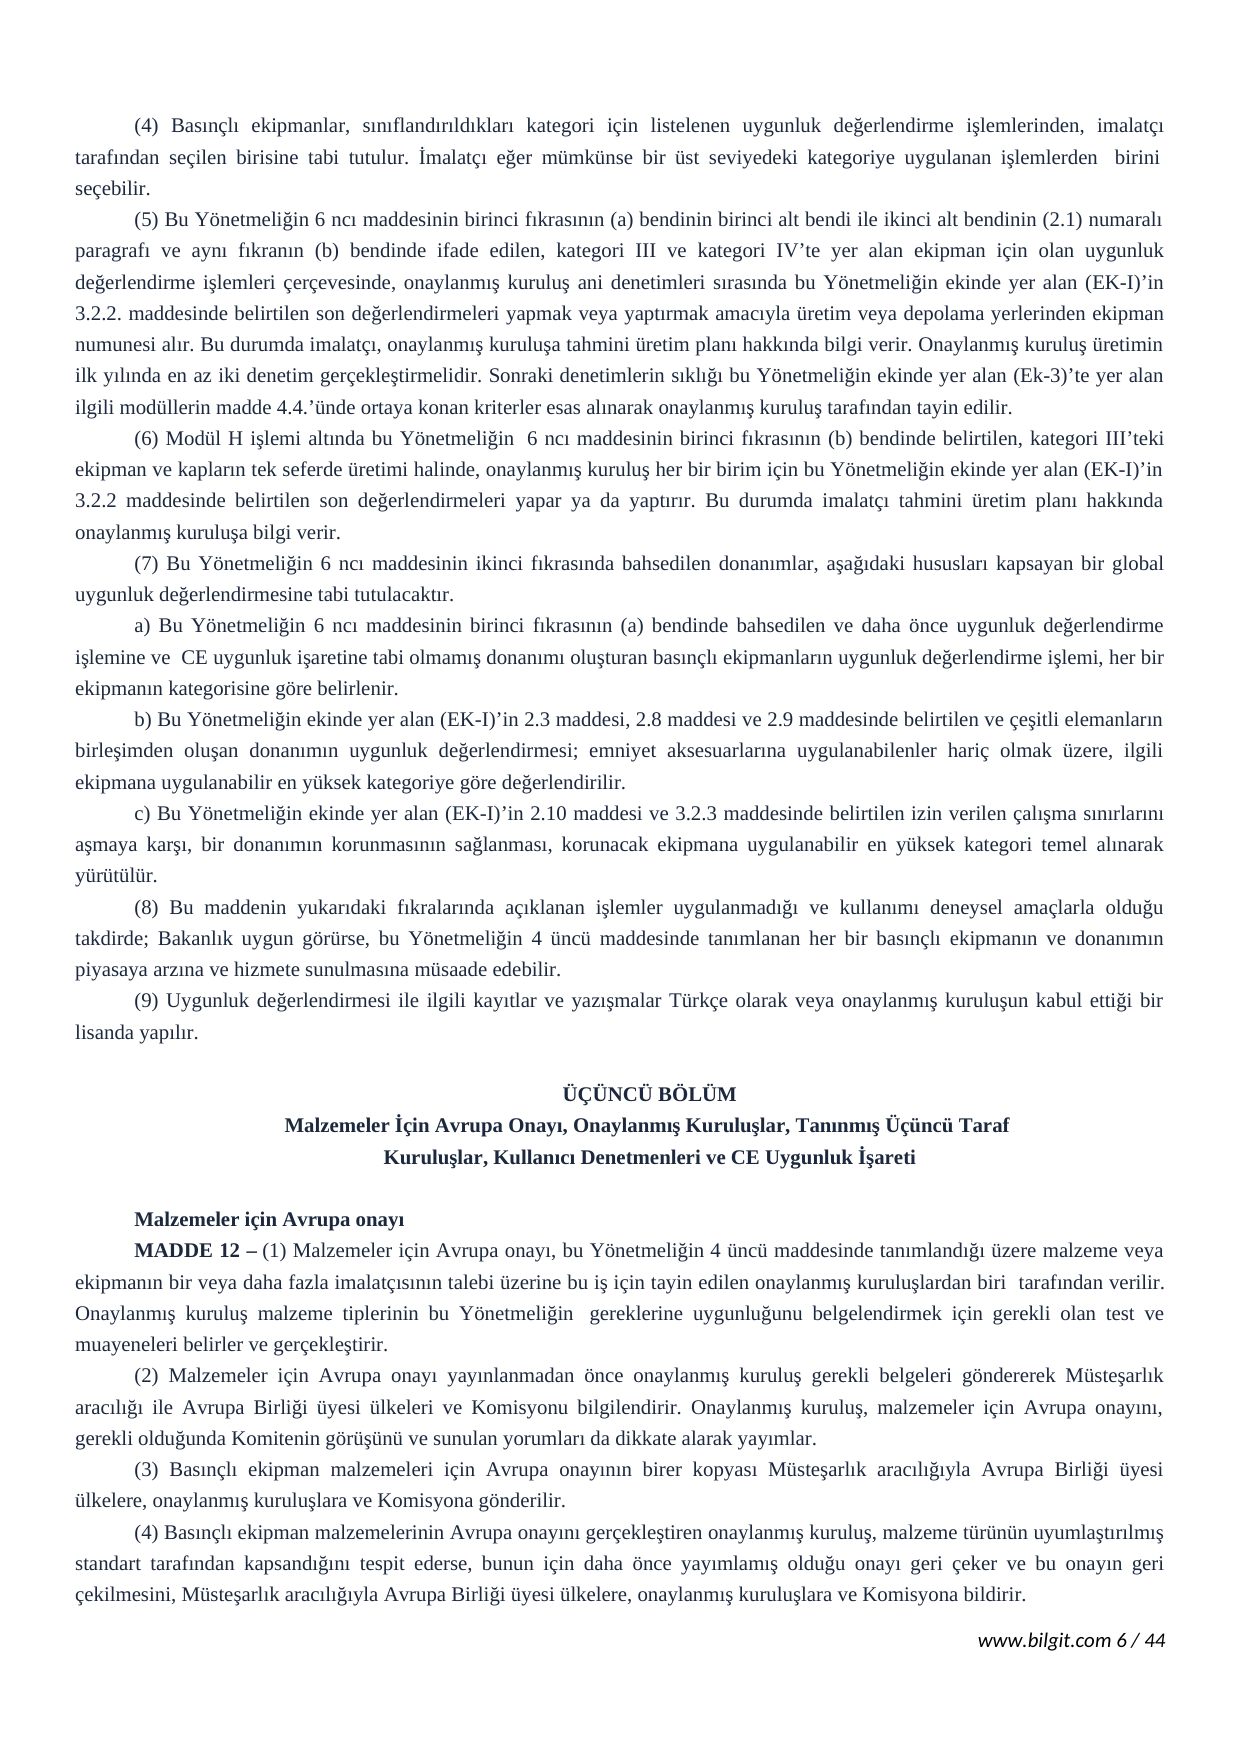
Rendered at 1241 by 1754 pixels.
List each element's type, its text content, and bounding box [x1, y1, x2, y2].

text (6) Modül H işlemi altında bu Yönetmeliğin 6 ncı maddesinin birinci fıkrasının (b) bendinde belirtilen, kategori III’teki ekipman ve kapların tek seferde üretimi halinde, onaylanmış kuruluş her bir birim için bu Yönetmeliğin ekinde yer alan (EK-I)’in 3.2.2 maddesinde belirtilen son değerlendirmeleri yapar ya da yaptırır. Bu durumda imalatçı tahmini üretim planı hakkında onaylanmış kuruluşa bilgi verir. [75, 419, 1165, 544]
text Malzemeler için Avrupa onayı [75, 1200, 1165, 1231]
text (8) Bu maddenin yukarıdaki fıkralarında açıklanan işlemler uygulanmadığı ve kullanımı deneysel amaçlarla olduğu takdirde; Bakanlık uygun görürse, bu Yönetmeliğin 4 üncü maddesinde tanımlanan her bir basınçlı ekipmanın ve donanımın piyasaya arzına ve hizmete sunulmasına müsaade edebilir. [75, 887, 1165, 981]
text c) Bu Yönetmeliğin ekinde yer alan (EK-I)’in 2.10 maddesi ve 3.2.3 maddesinde belirtilen izin verilen çalışma sınırlarını aşmaya karşı, bir donanımın korunmasının sağlanması, korunacak ekipmana uygulanabilir en yüksek kategori temel alınarak yürütülür. [75, 794, 1165, 887]
text (9) Uygunluk değerlendirmesi ile ilgili kayıtlar ve yazışmalar Türkçe olarak veya onaylanmış kuruluşun kabul ettiği bir lisanda yapılır. [75, 981, 1165, 1044]
text Kuruluşlar, Kullanıcı Denetmenleri ve CE Uygunluk İşareti [75, 1137, 1165, 1169]
text ÜÇÜNCÜ BÖLÜM [75, 1075, 1165, 1106]
text (5) Bu Yönetmeliğin 6 ncı maddesinin birinci fıkrasının (a) bendinin birinci alt bendi ile ikinci alt bendinin (2.1) numaralı paragrafı ve aynı fıkranın (b) bendinde ifade edilen, kategori III ve kategori IV’te yer alan ekipman için olan uygunluk değerlendirme işlemleri çerçevesinde, onaylanmış kuruluş ani denetimleri sırasında bu Yönetmeliğin ekinde yer alan (EK-I)’in 3.2.2. maddesinde belirtilen son değerlendirmeleri yapmak veya yaptırmak amacıyla üretim veya depolama yerlerinden ekipman numunesi alır. Bu durumda imalatçı, onaylanmış kuruluşa tahmini üretim planı hakkında bilgi verir. Onaylanmış kuruluş üretimin ilk yılında en az iki denetim gerçekleştirmelidir. Sonraki denetimlerin sıklığı bu Yönetmeliğin ekinde yer alan (Ek-3)’te yer alan ilgili modüllerin madde 4.4.’ünde ortaya konan kriterler esas alınarak onaylanmış kuruluş tarafından tayin edilir. [75, 200, 1165, 419]
text (2) Malzemeler için Avrupa onayı yayınlanmadan önce onaylanmış kuruluş gerekli belgeleri göndererek Müsteşarlık aracılığı ile Avrupa Birliği üyesi ülkeleri ve Komisyonu bilgilendirir. Onaylanmış kuruluş, malzemeler için Avrupa onayını, gerekli olduğunda Komitenin görüşünü ve sunulan yorumları da dikkate alarak yayımlar. [75, 1356, 1165, 1450]
text (4) Basınçlı ekipman malzemelerinin Avrupa onayını gerçekleştiren onaylanmış kuruluş, malzeme türünün uyumlaştırılmış standart tarafından kapsandığını tespit ederse, bunun için daha önce yayımlamış olduğu onayı geri çeker ve bu onayın geri çekilmesini, Müsteşarlık aracılığıyla Avrupa Birliği üyesi ülkelere, onaylanmış kuruluşlara ve Komisyona bildirir. [75, 1512, 1165, 1606]
text a) Bu Yönetmeliğin 6 ncı maddesinin birinci fıkrasının (a) bendinde bahsedilen ve daha önce uygunluk değerlendirme işlemine ve CE uygunluk işaretine tabi olmamış donanımı oluşturan basınçlı ekipmanların uygunluk değerlendirme işlemi, her bir ekipmanın kategorisine göre belirlenir. [75, 606, 1165, 700]
text (7) Bu Yönetmeliğin 6 ncı maddesinin ikinci fıkrasında bahsedilen donanımlar, aşağıdaki hususları kapsayan bir global uygunluk değerlendirmesine tabi tutulacaktır. [75, 544, 1165, 606]
text (4) Basınçlı ekipmanlar, sınıflandırıldıkları kategori için listelenen uygunluk değerlendirme işlemlerinden, imalatçı tarafından seçilen birisine tabi tutulur. İmalatçı eğer mümkünse bir üst seviyedeki kategoriye uygulanan işlemlerden birini seçebilir. [75, 106, 1165, 200]
text MADDE 12 – (1) Malzemeler için Avrupa onayı, bu Yönetmeliğin 4 üncü maddesinde tanımlandığı üzere malzeme veya ekipmanın bir veya daha fazla imalatçısının talebi üzerine bu iş için tayin edilen onaylanmış kuruluşlardan biri tarafından verilir. Onaylanmış kuruluş malzeme tiplerinin bu Yönetmeliğin gereklerine uygunluğunu belgelendirmek için gerekli olan test ve muayeneleri belirler ve gerçekleştirir. [75, 1231, 1165, 1356]
text (3) Basınçlı ekipman malzemeleri için Avrupa onayının birer kopyası Müsteşarlık aracılığıyla Avrupa Birliği üyesi ülkelere, onaylanmış kuruluşlara ve Komisyona gönderilir. [75, 1450, 1165, 1512]
text Malzemeler İçin Avrupa Onayı, Onaylanmış Kuruluşlar, Tanınmış Üçüncü Taraf [75, 1106, 1165, 1137]
text b) Bu Yönetmeliğin ekinde yer alan (EK-I)’in 2.3 maddesi, 2.8 maddesi ve 2.9 maddesinde belirtilen ve çeşitli elemanların birleşimden oluşan donanımın uygunluk değerlendirmesi; emniyet aksesuarlarına uygulanabilenler hariç olmak üzere, ilgili ekipmana uygulanabilir en yüksek kategoriye göre değerlendirilir. [75, 700, 1165, 794]
